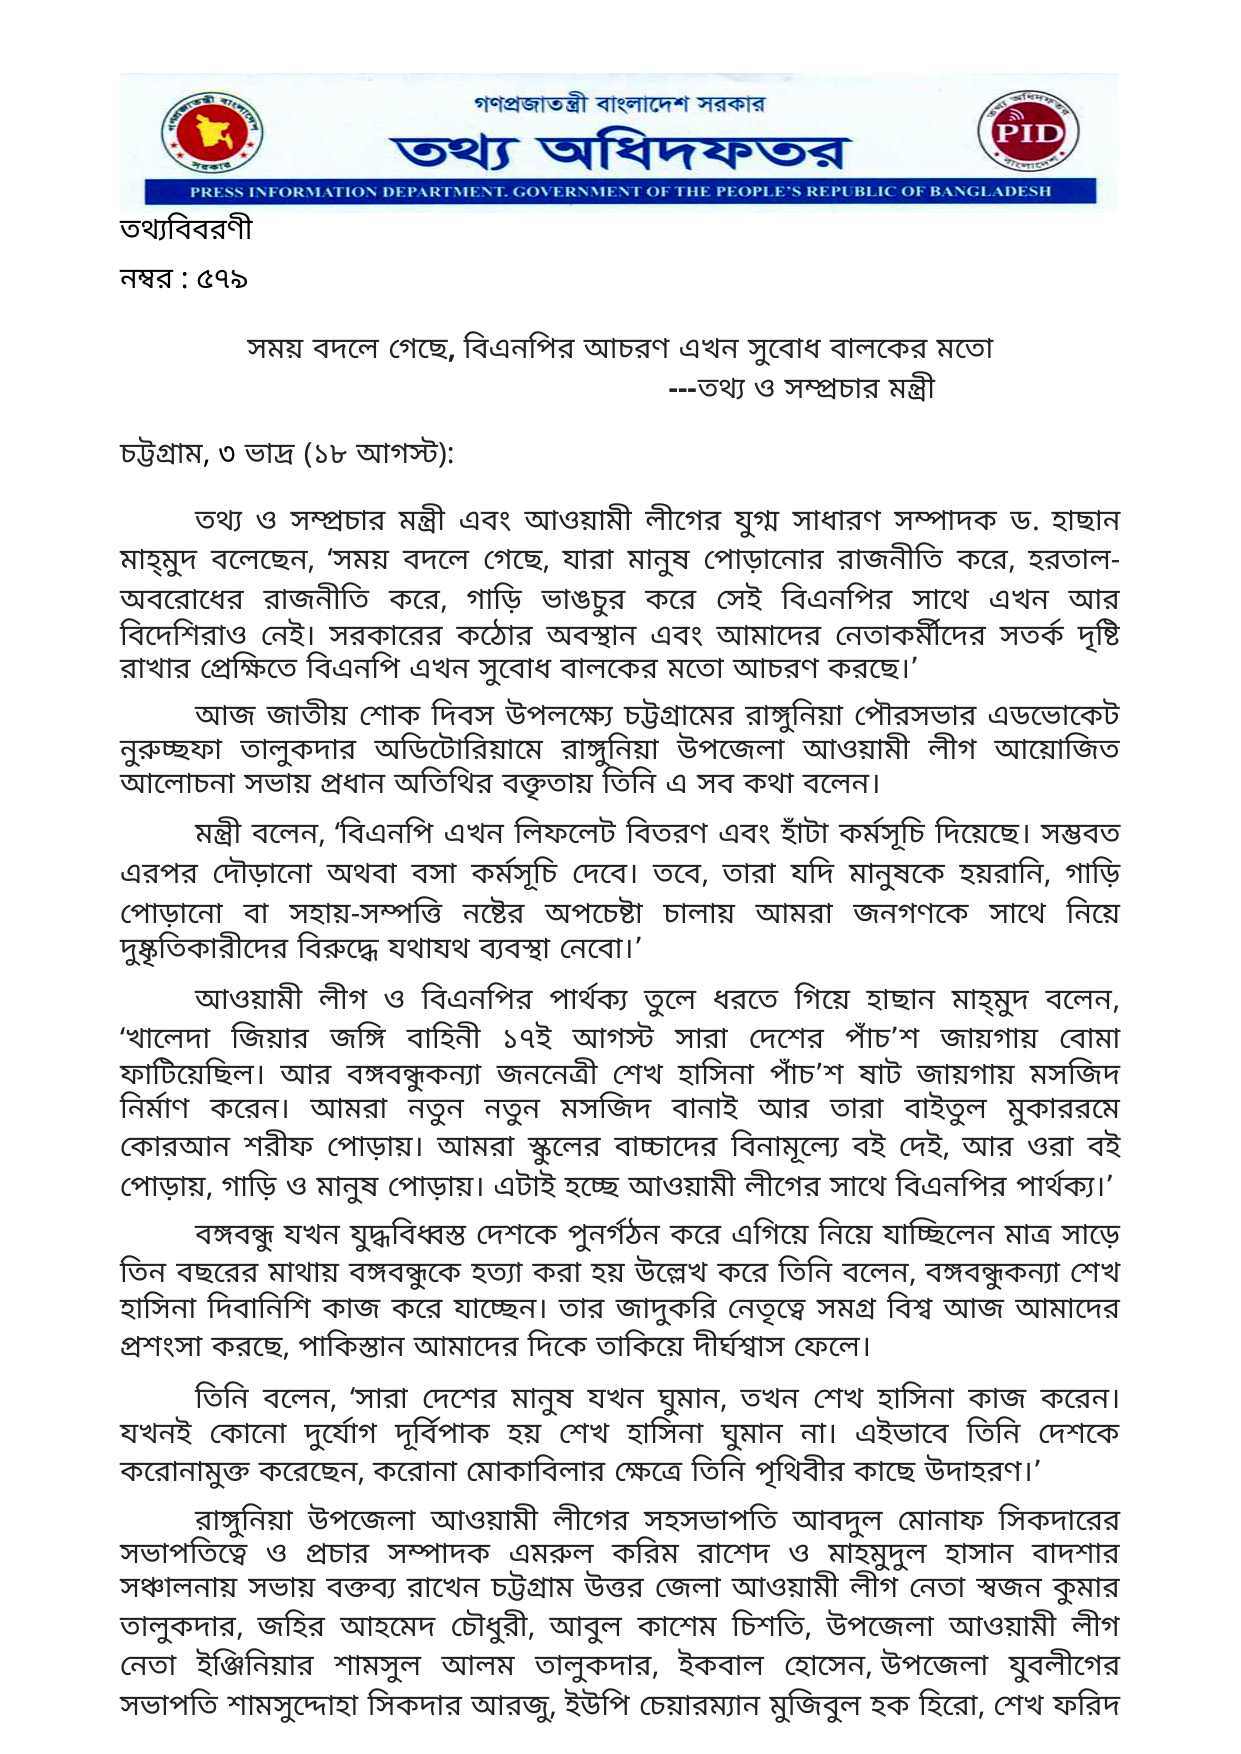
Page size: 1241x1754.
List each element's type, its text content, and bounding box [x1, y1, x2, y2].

text মন্ত্রী বলেন, ‘বিএনপি এখন লিফলেট বিতরণ এবং হাঁটা কর্মসূচি দিয়েছে। সম্ভবত এরপর দৌড়ানো অথবা বসা কর্মসূচি দেবে। তবে, তারা যদি মানুষকে হয়রানি, গাড়ি পোড়ানো বা সহায়-সম্পত্তি নষ্টের অপচেষ্টা চালায় আমরা জনগণকে সাথে নিয়ে দুষ্কৃতিকারীদের বিরুদ্ধে যথাযথ ব্যবস্থা নেবো।’ [120, 813, 1120, 966]
text তথ্য ও সম্প্রচার মন্ত্রী এবং আওয়ামী লীগের যুগ্ম সাধারণ সম্পাদক ড. হাছান মাহ্‌মুদ বলেছেন, ‘সময় বদলে গেছে, যারা মানুষ পোড়ানোর রাজনীতি করে, হরতাল-অবরোধের রাজনীতি করে, গাড়ি ভাঙচুর করে সেই বিএনপির সাথে এখন আর বিদেশিরাও নেই। সরকারের কঠোর অবস্থান এবং আমাদের নেতাকর্মীদের সতর্ক দৃষ্টি রাখার প্রেক্ষিতে বিএনপি এখন সুবোধ বালকের মতো আচরণ করছে।’ [120, 499, 1120, 686]
text তিনি বলেন, ‘সারা দেশের মানুষ যখন ঘুমান, তখন শেখ হাসিনা কাজ করেন। যখনই কোনো দুর্যোগ দূর্বিপাক হয় শেখ হাসিনা ঘুমান না। এইভাবে তিনি দেশকে করোনামুক্ত করেছেন, করোনা মোকাবিলার ক্ষেত্রে তিনি পৃথিবীর কাছে উদাহরণ।’ [120, 1377, 1120, 1490]
text আজ জাতীয় শোক দিবস উপলক্ষ্যে চট্টগ্রামের রাঙ্গুনিয়া পৌরসভার এডভোকেট নুরুচ্ছফা তালুকদার অডিটোরিয়ামে রাঙ্গুনিয়া উপজেলা আওয়ামী লীগ আয়োজিত আলোচনা সভায় প্রধান অতিথির বক্তৃতায় তিনি এ সব কথা বলেন। [120, 698, 1120, 800]
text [120, 1503, 1120, 1724]
text সময় বদলে গেছে, বিএনপির আচরণ এখন সুবোধ বালকের মতো [120, 327, 1120, 367]
text বঙ্গবন্ধু যখন যুদ্ধবিধ্বস্ত দেশকে পুনর্গঠন করে এগিয়ে নিয়ে যাচ্ছিলেন মাত্র সাড়ে তিন বছরের মাথায় বঙ্গবন্ধুকে হত্যা করা হয় উল্লেখ করে তিনি বলেন, বঙ্গবন্ধুকন্যা শেখ হাসিনা দিবানিশি কাজ করে যাচ্ছেন। তার জাদুকরি নেতৃত্বে সমগ্র বিশ্ব আজ আমাদের প্রশংসা করছে, পাকিস্তান আমাদের দিকে তাকিয়ে দীর্ঘশ্বাস ফেলে। [120, 1217, 1120, 1364]
text আওয়ামী লীগ ও বিএনপির পার্থক্য তুলে ধরতে গিয়ে হাছান মাহ্‌মুদ বলেন, ‘খালেদা জিয়ার জঙ্গি বাহিনী ১৭ই আগস্ট সারা দেশের পাঁচ’শ জায়গায় বোমা ফাটিয়েছিল। আর বঙ্গবন্ধুকন্যা জননেত্রী শেখ হাসিনা পাঁচ’শ ষাট জায়গায় মসজিদ নির্মাণ করেন। আমরা নতুন নতুন মসজিদ বানাই আর তারা বাইতুল মুকাররমে কোরআন শরীফ পোড়ায়। আমরা স্কুলের বাচ্চাদের বিনামূল্যে বই দেই, আর ওরা বই পোড়ায়, গাড়ি ও মানুষ পোড়ায়। এটাই হচ্ছে আওয়ামী লীগের সাথে বিএনপির পার্থক্য।’ [120, 978, 1120, 1205]
text তথ্যবিবরণী নম্বর : ৫৭৯ [120, 212, 1120, 300]
text চট্টগ্রাম, ৩ ভাদ্র (১৮ আগস্ট): [120, 432, 1120, 472]
text ---তথ্য ও সম্প্রচার মন্ত্রী [120, 367, 1120, 407]
